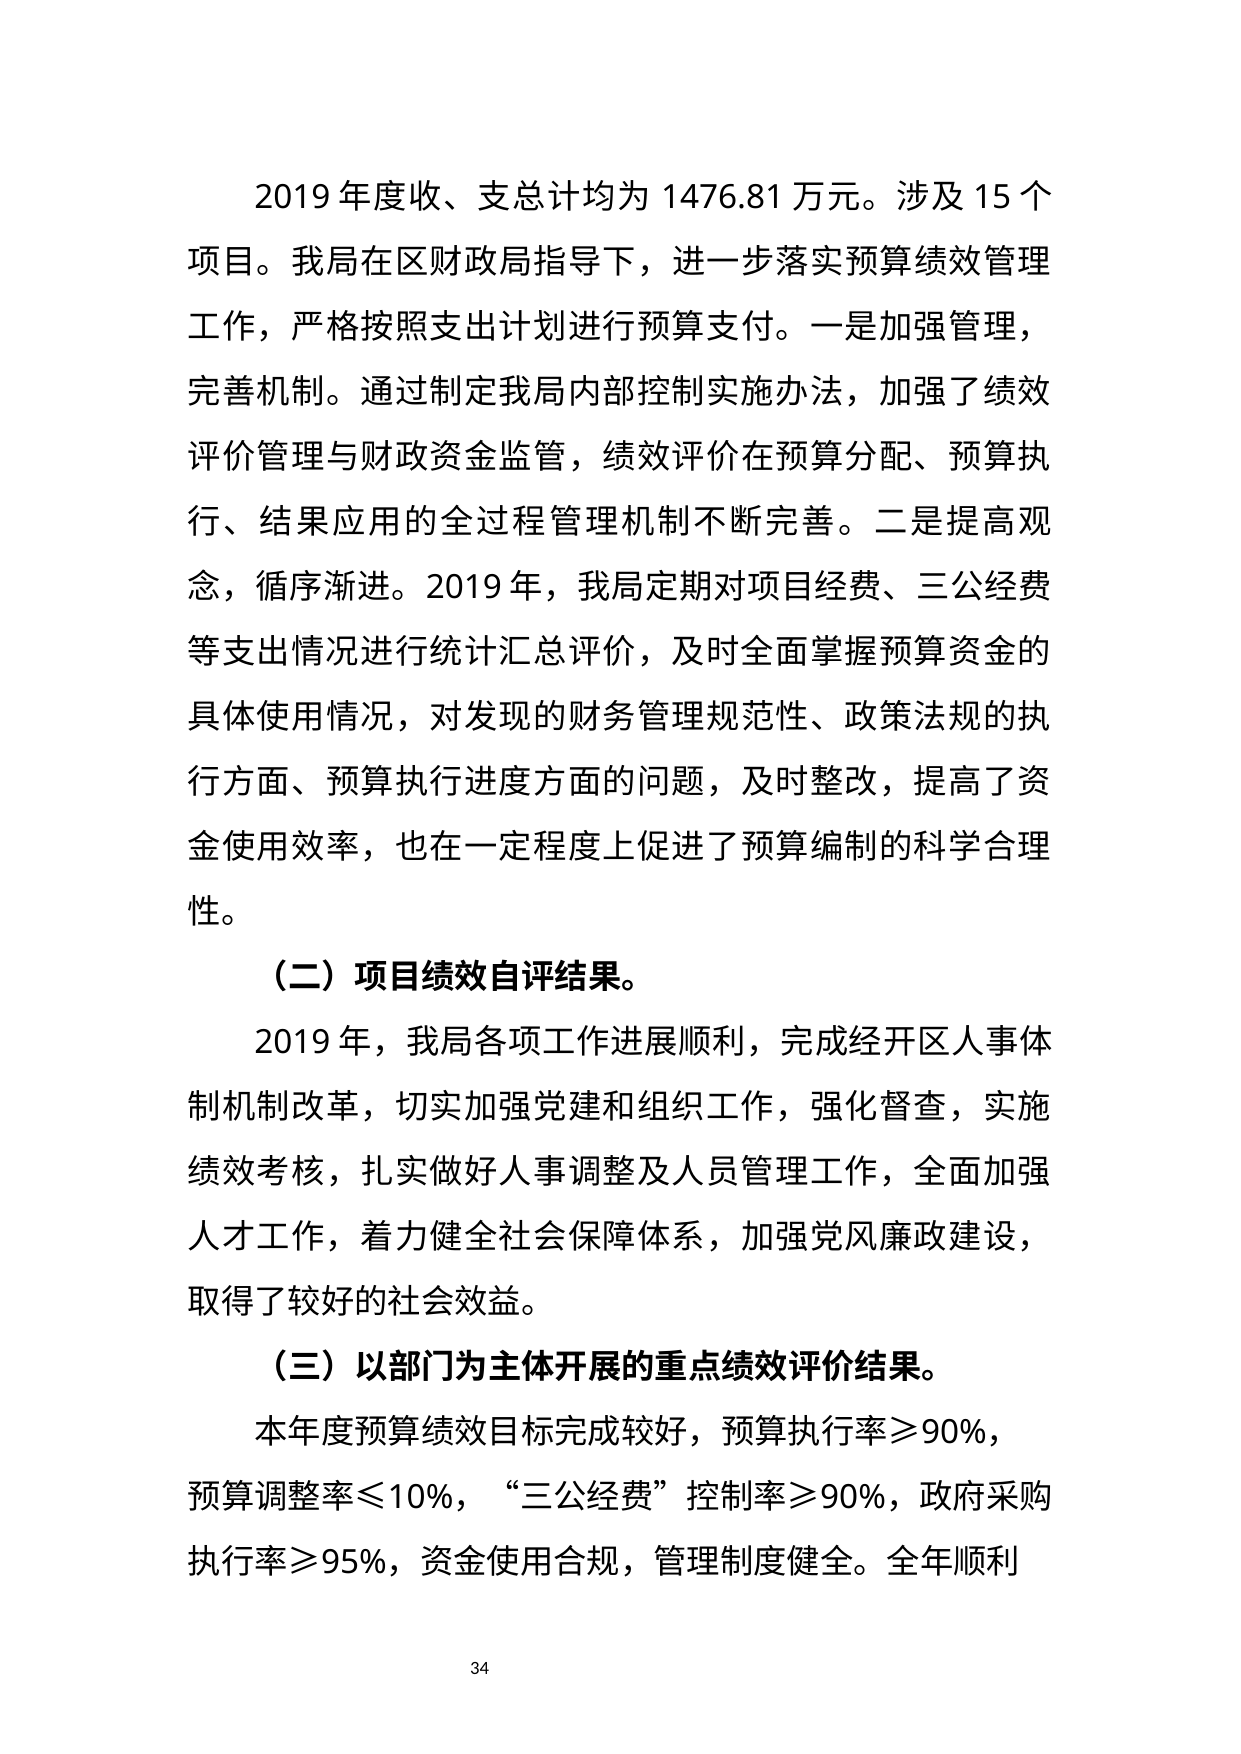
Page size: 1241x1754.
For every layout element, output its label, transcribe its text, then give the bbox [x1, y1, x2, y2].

list 2019年，我局各项工作进展顺利，完成经开区人事体制机制改革，切实加强党建和组织工作，强化督查，实施绩效考核，扎实做好人事调整及人员管理工作，全面加强人才工作，着力健全社会保障体系，加强党风廉政建设，取得了较好的社会效益。 [187, 1007, 1053, 1332]
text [187, 1397, 1053, 1592]
list 项目绩效自评结果。 [187, 942, 1053, 1007]
list 2019年度收、支总计均为 1476.81万元。涉及15个项目。我局在区财政局指导下，进一步落实预算绩效管理工作，严格按照支出计划进行预算支付。一是加强管理，完善机制。通过制定我局内部控制实施办法，加强了绩效评价管理与财政资金监管，绩效评价在预算分配、预算执行、结果应用的全过程管理机制不断完善。二是提高观念，循序渐进。2019年，我局定期对项目经费、三公经费等支出情况进行统计汇总评价，及时全面掌握预算资金的具体使用情况，对发现的财务管理规范性、政策法规的执行方面、预算执行进度方面的问题，及时整改，提高了资金使用效率，也在一定程度上促进了预算编制的科学合理性。 [187, 162, 1053, 942]
list 以部门为主体开展的重点绩效评价结果。 [187, 1332, 1053, 1397]
